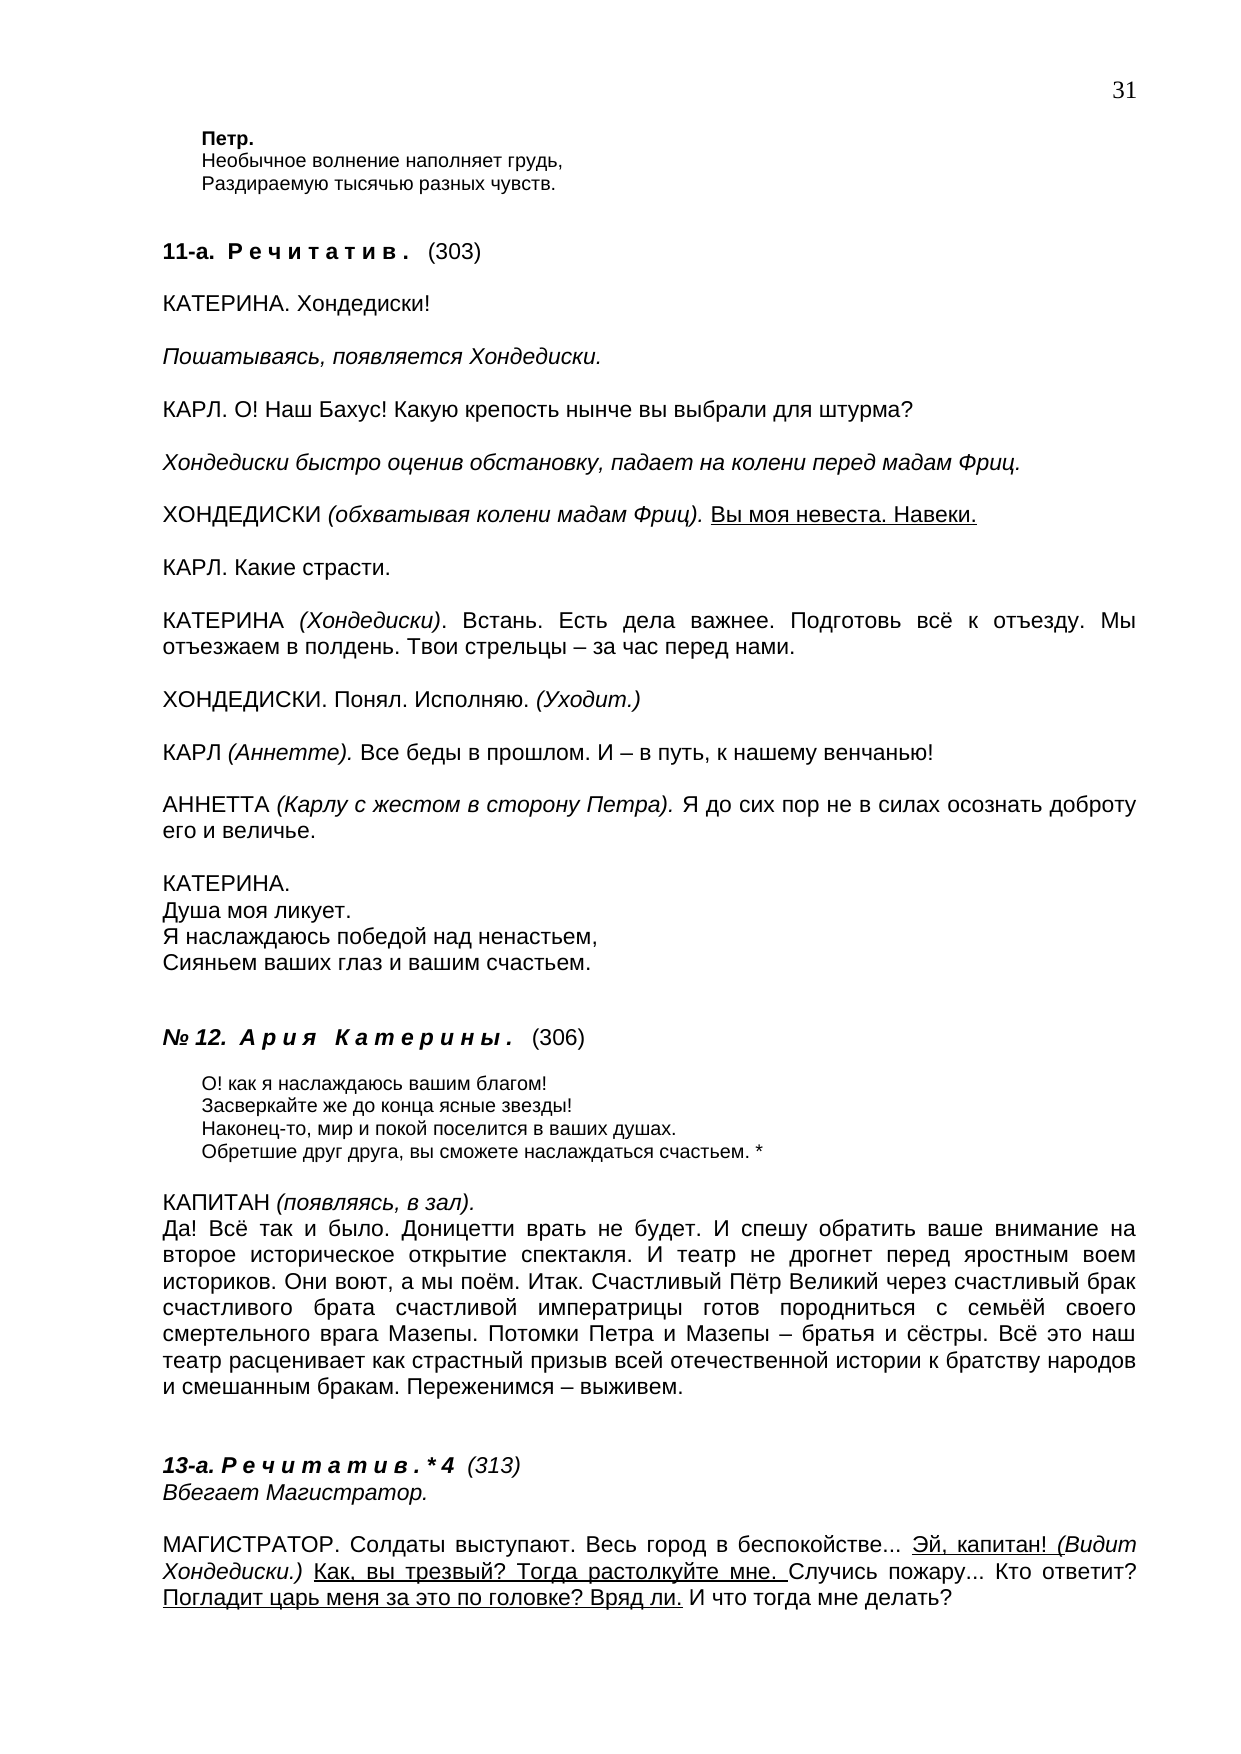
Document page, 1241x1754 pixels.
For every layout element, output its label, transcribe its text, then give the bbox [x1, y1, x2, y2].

text Сияньем ваших глаз и вашим счастьем. [162, 949, 1137, 976]
text Душа моя ликует. [162, 897, 1137, 923]
text КАРЛ (Аннетте). Все беды в прошлом. И – в путь, к нашему венчанью! [162, 738, 1137, 765]
text Засверкайте же до конца ясные звезды! [201, 1094, 1137, 1117]
text Обретшие друг друга, вы сможете наслаждаться счастьем. * [201, 1139, 1137, 1162]
text Я наслаждаюсь победой над ненастьем, [162, 923, 1137, 949]
text Раздираемую тысячью разных чувств. [201, 172, 1137, 194]
text 11-а. Речитатив. (303) [162, 238, 1137, 264]
text КАТЕРИНА. Хондедиски! [162, 290, 1137, 317]
text АННЕТТА (Карлу с жестом в сторону Петра). Я до сих пор не в силах осознать доброту его и величье. [162, 791, 1137, 844]
text Пошатываясь, появляется Хондедиски. [162, 343, 1137, 369]
text Наконец-то, мир и покой поселится в ваших душах. [201, 1117, 1137, 1139]
text КАРЛ. О! Наш Бахус! Какую крепость нынче вы выбрали для штурма? [162, 396, 1137, 422]
text Вбегает Магистратор. [162, 1478, 1137, 1505]
text МАГИСТРАТОР. Солдаты выступают. Весь город в беспокойстве... Эй, капитан! (Видит Хондедиски.) Как, вы трезвый? Тогда растолкуйте мне. Случись пожару... Кто ответит? Погладит царь меня за это по головке? Вряд ли. И что тогда мне делать? [162, 1531, 1137, 1610]
text КАТЕРИНА. [162, 870, 1137, 897]
subtitle Петр. [201, 126, 1137, 149]
text О! как я наслаждаюсь вашим благом! [201, 1071, 1137, 1094]
text КАТЕРИНА (Хондедиски). Встань. Есть дела важнее. Подготовь всё к отъезду. Мы отъезжаем в полдень. Твои стрельцы – за час перед нами. [162, 607, 1137, 659]
text КАРЛ. Какие страсти. [162, 554, 1137, 580]
text ХОНДЕДИСКИ (обхватывая колени мадам Фриц). Вы моя невеста. Навеки. [162, 501, 1137, 528]
text Хондедиски быстро оценив обстановку, падает на колени перед мадам Фриц. [162, 448, 1137, 475]
text ХОНДЕДИСКИ. Понял. Исполняю. (Уходит.) [162, 686, 1137, 712]
text № 12. Ария Катерины. (306) [162, 1023, 1137, 1050]
text Да! Всё так и было. Доницетти врать не будет. И спешу обратить ваше внимание на второе историческое открытие спектакля. И театр не дрогнет перед яростным воем историков. Они воют, а мы поём. Итак. Счастливый Пётр Великий через счастливый брак счастливого брата счастливой императрицы готов породниться с семьёй своего смертельного врага Мазепы. Потомки Петра и Мазепы – братья и сёстры. Всё это наш театр расценивает как страстный призыв всей отечественной истории к братству народов и смешанным бракам. Переженимся – выживем. [162, 1215, 1137, 1399]
text КАПИТАН (появляясь, в зал). [162, 1189, 1137, 1215]
text 13-а. Речитатив.*4 (313) [162, 1452, 1137, 1478]
text Необычное волнение наполняет грудь, [201, 149, 1137, 172]
